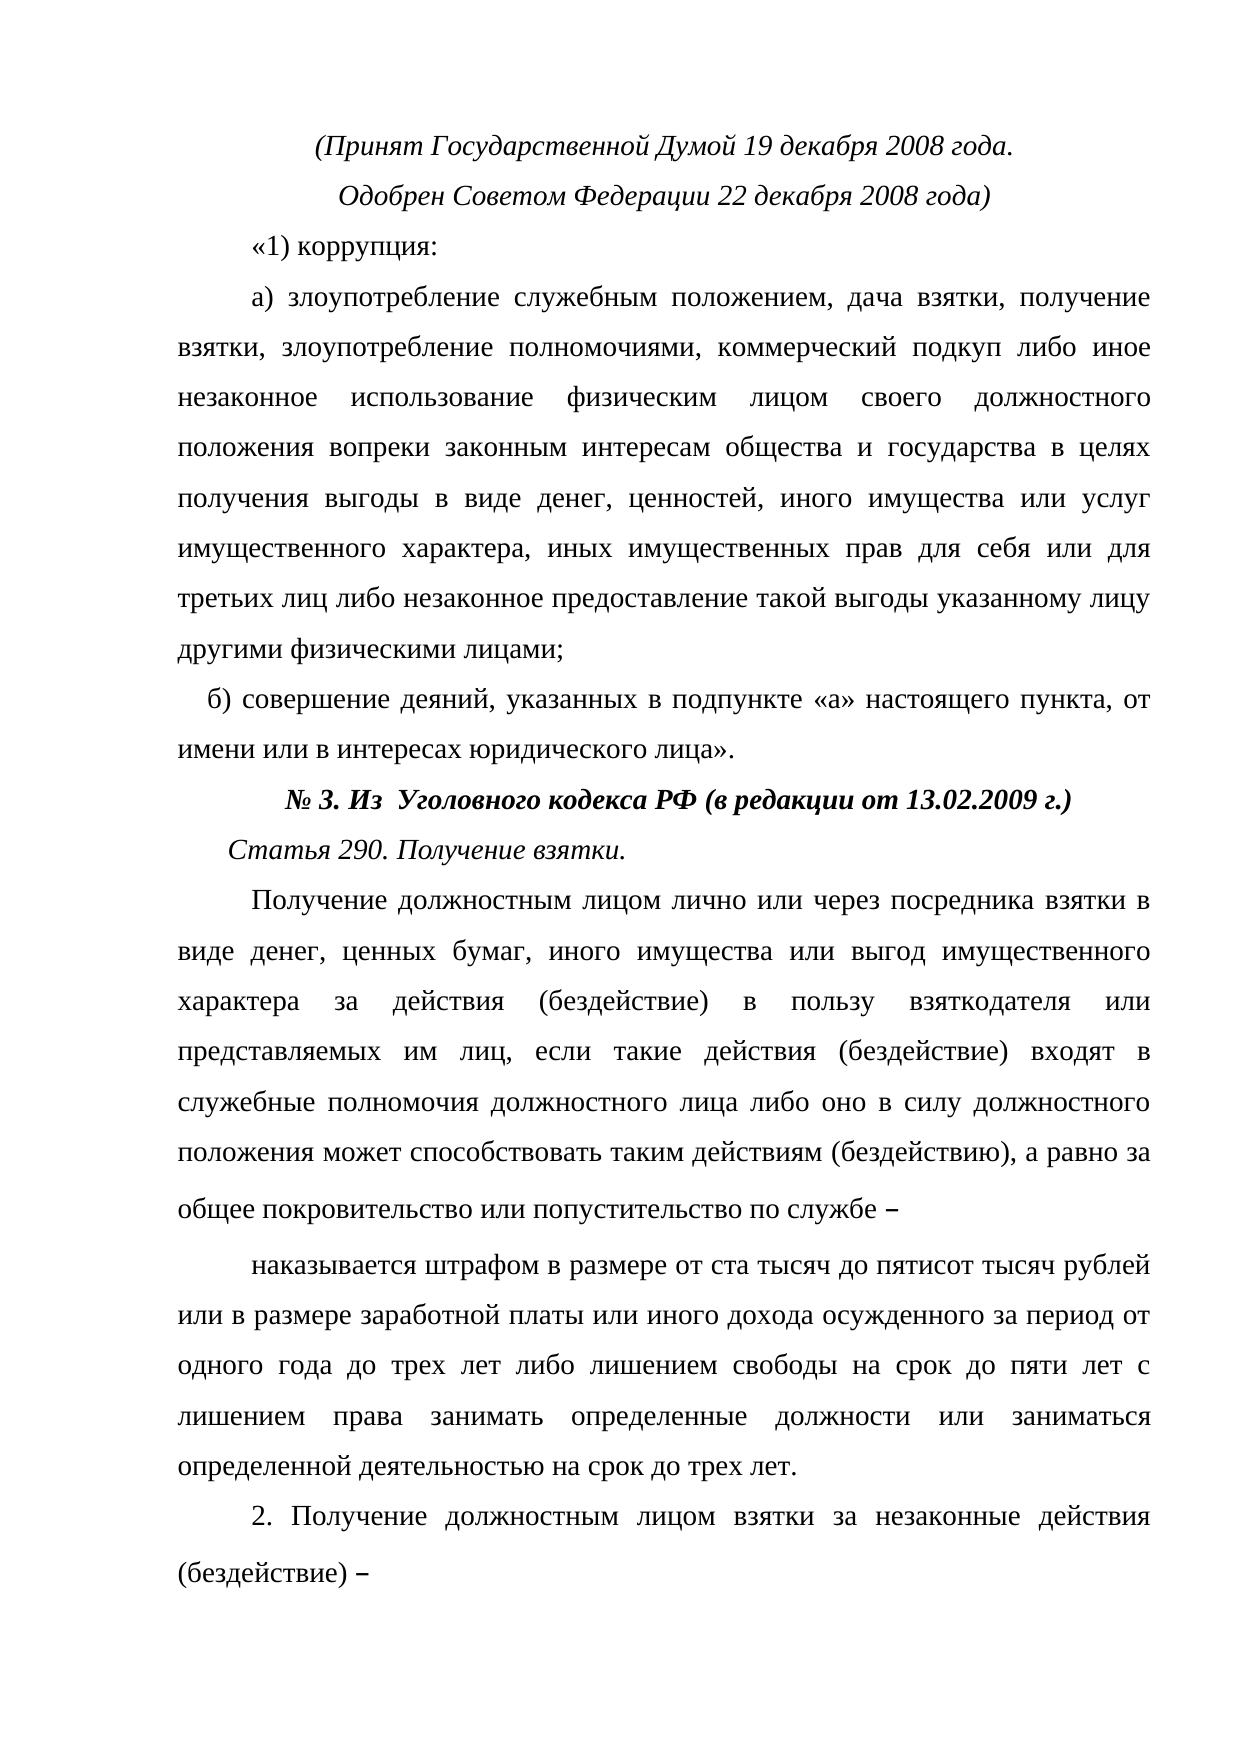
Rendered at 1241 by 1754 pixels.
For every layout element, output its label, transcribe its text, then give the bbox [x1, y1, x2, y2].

text а) злоупотребление служебным положением, дача взятки, получение взятки, злоупотребление полномочиями, коммерческий подкуп либо иное незаконное использование физическим лицом своего должностного положения вопреки законным интересам общества и государства в целях получения выгоды в виде денег, ценностей, иного имущества или услуг имущественного характера, иных имущественных прав для себя или для третьих лиц либо незаконное предоставление такой выгоды указанному лицу другими физическими лицами; [177, 279, 1152, 664]
text «1) коррупция: [177, 228, 1152, 262]
text Статья 290. Получение взятки. [177, 832, 1152, 866]
text (Принят Государственной Думой 19 декабря 2008 года. Одобрен Советом Федерации 22 декабря 2008 года) [177, 128, 1152, 212]
text 2. Получение должностным лицом взятки за незаконные действия (бездействие) – [177, 1498, 1152, 1591]
text № 3. Из Уголовного кодекса РФ (в редакции от 13.02.2009 г.) [177, 782, 1151, 815]
text Получение должностным лицом лично или через посредника взятки в виде денег, ценных бумаг, иного имущества или выгод имущественного характера за действия (бездействие) в пользу взяткодателя или представляемых им лиц, если такие действия (бездействие) входят в служебные полномочия должностного лица либо оно в силу должностного положения может способствовать таким действиям (бездействию), а равно за общее покровительство или попустительство по службе – [177, 882, 1152, 1227]
text наказывается штрафом в размере от ста тысяч до пятисот тысяч рублей или в размере заработной платы или иного дохода осужденного за период от одного года до трех лет либо лишением свободы на срок до пяти лет с лишением права занимать определенные должности или заниматься определенной деятельностью на срок до трех лет. [177, 1247, 1152, 1482]
text б) совершение деяний, указанных в подпункте «а» настоящего пункта, от имени или в интересах юридического лица». [177, 681, 1152, 765]
